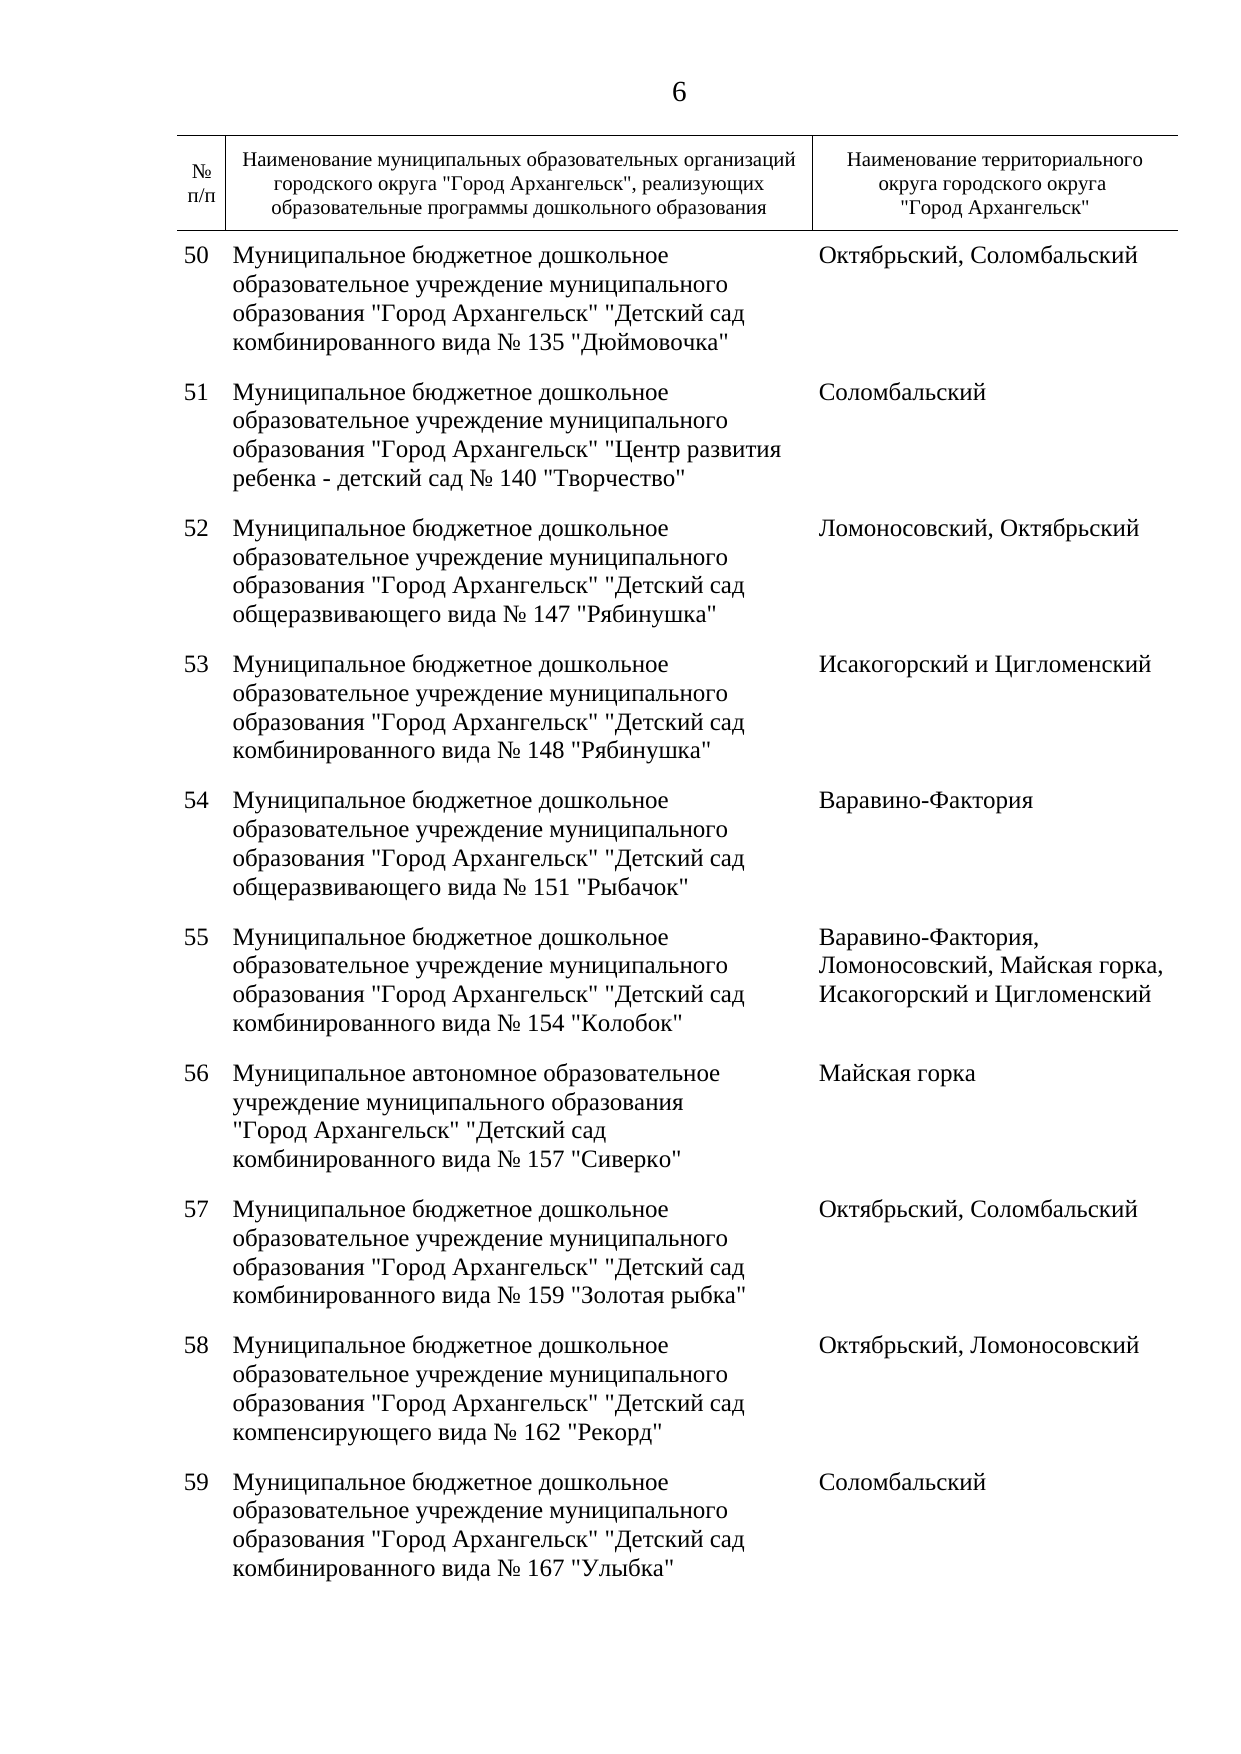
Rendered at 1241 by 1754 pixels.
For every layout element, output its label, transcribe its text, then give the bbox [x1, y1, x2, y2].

table_cell 51 [177, 366, 226, 502]
table_cell Муниципальное бюджетное дошкольное образовательное учреждение муниципального образования "Город Архангельск" "Детский сад комбинированного вида № 154 "Колобок" [226, 911, 812, 1047]
table_cell Октябрьский, Соломбальский [812, 231, 1177, 366]
table_cell Октябрьский, Ломоносовский [812, 1320, 1177, 1456]
table_cell Майская горка [812, 1048, 1177, 1184]
table_cell Варавино-Фактория [812, 775, 1177, 911]
table_cell 55 [177, 911, 226, 1047]
table_cell 56 [177, 1048, 226, 1184]
table_cell Октябрьский, Соломбальский [812, 1184, 1177, 1320]
table_cell Муниципальное бюджетное дошкольное образовательное учреждение муниципального образования "Город Архангельск" "Детский сад общеразвивающего вида № 151 "Рыбачок" [226, 775, 812, 911]
table_cell Муниципальное бюджетное дошкольное образовательное учреждение муниципального образования "Город Архангельск" "Детский сад комбинированного вида № 148 "Рябинушка" [226, 639, 812, 775]
table_cell Соломбальский [812, 366, 1177, 502]
table_cell 57 [177, 1184, 226, 1320]
table_cell Муниципальное бюджетное дошкольное образовательное учреждение муниципального образования "Город Архангельск" "Центр развития ребенка - детский сад № 140 "Творчество" [226, 366, 812, 502]
table_cell 58 [177, 1320, 226, 1456]
table_cell Муниципальное бюджетное дошкольное образовательное учреждение муниципального образования "Город Архангельск" "Детский сад комбинированного вида № 167 "Улыбка" [226, 1456, 812, 1592]
table_cell Соломбальский [812, 1456, 1177, 1592]
table_header № п/п [177, 136, 225, 230]
table_cell Муниципальное автономное образовательное учреждение муниципального образования "Город Архангельск" "Детский сад комбинированного вида № 157 "Сиверко" [226, 1048, 812, 1184]
table_cell 50 [177, 231, 226, 366]
table_cell Муниципальное бюджетное дошкольное образовательное учреждение муниципального образования "Город Архангельск" "Детский сад компенсирующего вида № 162 "Рекорд" [226, 1320, 812, 1456]
table_cell 59 [177, 1456, 226, 1592]
table_cell Муниципальное бюджетное дошкольное образовательное учреждение муниципального образования "Город Архангельск" "Детский сад комбинированного вида № 159 "Золотая рыбка" [226, 1184, 812, 1320]
table_cell 54 [177, 775, 226, 911]
table_cell 53 [177, 639, 226, 775]
table_cell Варавино-Фактория, Ломоносовский, Майская горка, Исакогорский и Цигломенский [812, 911, 1177, 1047]
table_cell Муниципальное бюджетное дошкольное образовательное учреждение муниципального образования "Город Архангельск" "Детский сад комбинированного вида № 135 "Дюймовочка" [226, 231, 812, 366]
table_cell Ломоносовский, Октябрьский [812, 503, 1177, 639]
table_cell Муниципальное бюджетное дошкольное образовательное учреждение муниципального образования "Город Архангельск" "Детский сад общеразвивающего вида № 147 "Рябинушка" [226, 503, 812, 639]
table_cell Исакогорский и Цигломенский [812, 639, 1177, 775]
table_header Наименование территориального округа городского округа "Город Архангельск" [813, 136, 1177, 230]
table_header Наименование муниципальных образовательных организаций городского округа "Город Архангельск", реализующих образовательные программы дошкольного образования [226, 136, 812, 230]
table_cell 52 [177, 503, 226, 639]
